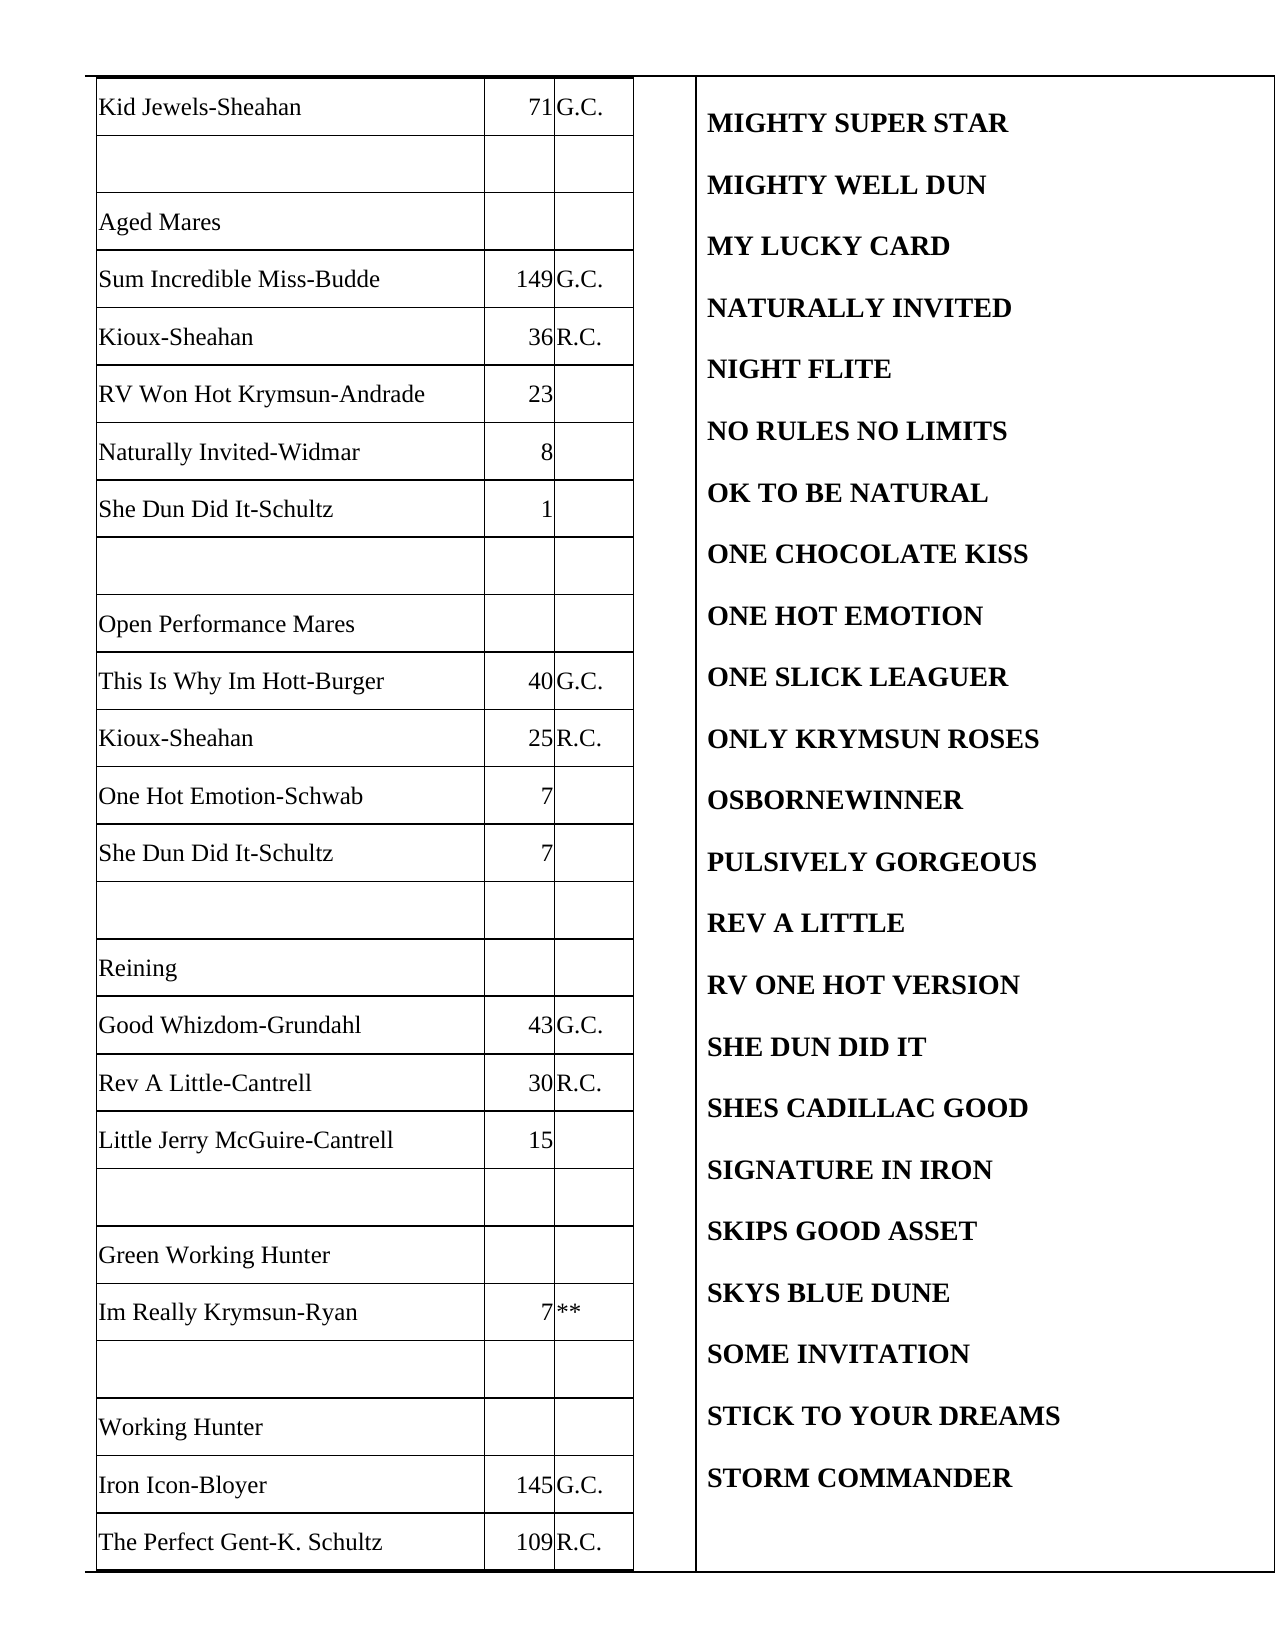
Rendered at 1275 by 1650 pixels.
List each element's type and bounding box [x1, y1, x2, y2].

table_header [555, 882, 633, 938]
table_header [555, 251, 633, 307]
table_header [555, 825, 633, 881]
table_header [97, 1514, 484, 1569]
table_header [485, 1341, 554, 1397]
table_header [97, 1284, 484, 1340]
table_header [97, 1055, 484, 1110]
table_header [555, 1341, 633, 1397]
table_header [485, 595, 554, 651]
table_header [485, 997, 554, 1053]
table_header [485, 79, 554, 135]
table_header [485, 481, 554, 536]
table_header [97, 767, 484, 823]
table_header [97, 882, 484, 938]
table_header [97, 1169, 484, 1225]
table_header [485, 710, 554, 766]
table_header [555, 193, 633, 249]
table_header [97, 366, 484, 422]
table_header [97, 940, 484, 995]
table_header [555, 1456, 633, 1512]
table_header [97, 825, 484, 881]
table_header [555, 538, 633, 594]
table_header [485, 193, 554, 249]
table_header [555, 710, 633, 766]
table_header [555, 136, 633, 192]
table_header [485, 1399, 554, 1455]
table_header [485, 767, 554, 823]
table_header [555, 997, 633, 1053]
table_header [555, 1227, 633, 1283]
table_header [555, 1112, 633, 1168]
table_header [97, 79, 484, 135]
table_header [485, 366, 554, 422]
table_header [634, 77, 695, 1571]
table_header [555, 481, 633, 536]
table_header [97, 251, 484, 307]
table_header [97, 1341, 484, 1397]
table_header [555, 1514, 633, 1569]
table_header [97, 1112, 484, 1168]
table_header [97, 653, 484, 709]
table_header [97, 1456, 484, 1512]
table_header [485, 308, 554, 364]
table_header [485, 653, 554, 709]
table_header [555, 595, 633, 651]
table_header [97, 423, 484, 479]
table_header [555, 366, 633, 422]
table_header [555, 653, 633, 709]
table_header [97, 1227, 484, 1283]
table_header [555, 423, 633, 479]
table_header [485, 538, 554, 594]
table_header [485, 882, 554, 938]
table_header [555, 1284, 633, 1340]
table_header [97, 1399, 484, 1455]
table_header [555, 79, 633, 135]
table_header [555, 767, 633, 823]
table_header [485, 1055, 554, 1110]
table_header [97, 136, 484, 192]
table_header [485, 1227, 554, 1283]
table_header [485, 1284, 554, 1340]
table_header [485, 1112, 554, 1168]
table_header [555, 1169, 633, 1225]
table_header [85, 77, 96, 1571]
table_header [485, 1169, 554, 1225]
table_header [485, 423, 554, 479]
table_header [485, 251, 554, 307]
table_header [555, 308, 633, 364]
table_header [97, 997, 484, 1053]
table_header [485, 136, 554, 192]
table_header [97, 595, 484, 651]
table_header [97, 308, 484, 364]
table_header [555, 1399, 633, 1455]
table_header [97, 710, 484, 766]
table_header [97, 538, 484, 594]
table_header [555, 1055, 633, 1110]
table_header [697, 77, 1274, 1571]
table_header [555, 940, 633, 995]
table_header [485, 1514, 554, 1569]
table_header [97, 193, 484, 249]
table_header [485, 940, 554, 995]
table_header [97, 481, 484, 536]
table_header [485, 1456, 554, 1512]
table_header [485, 825, 554, 881]
